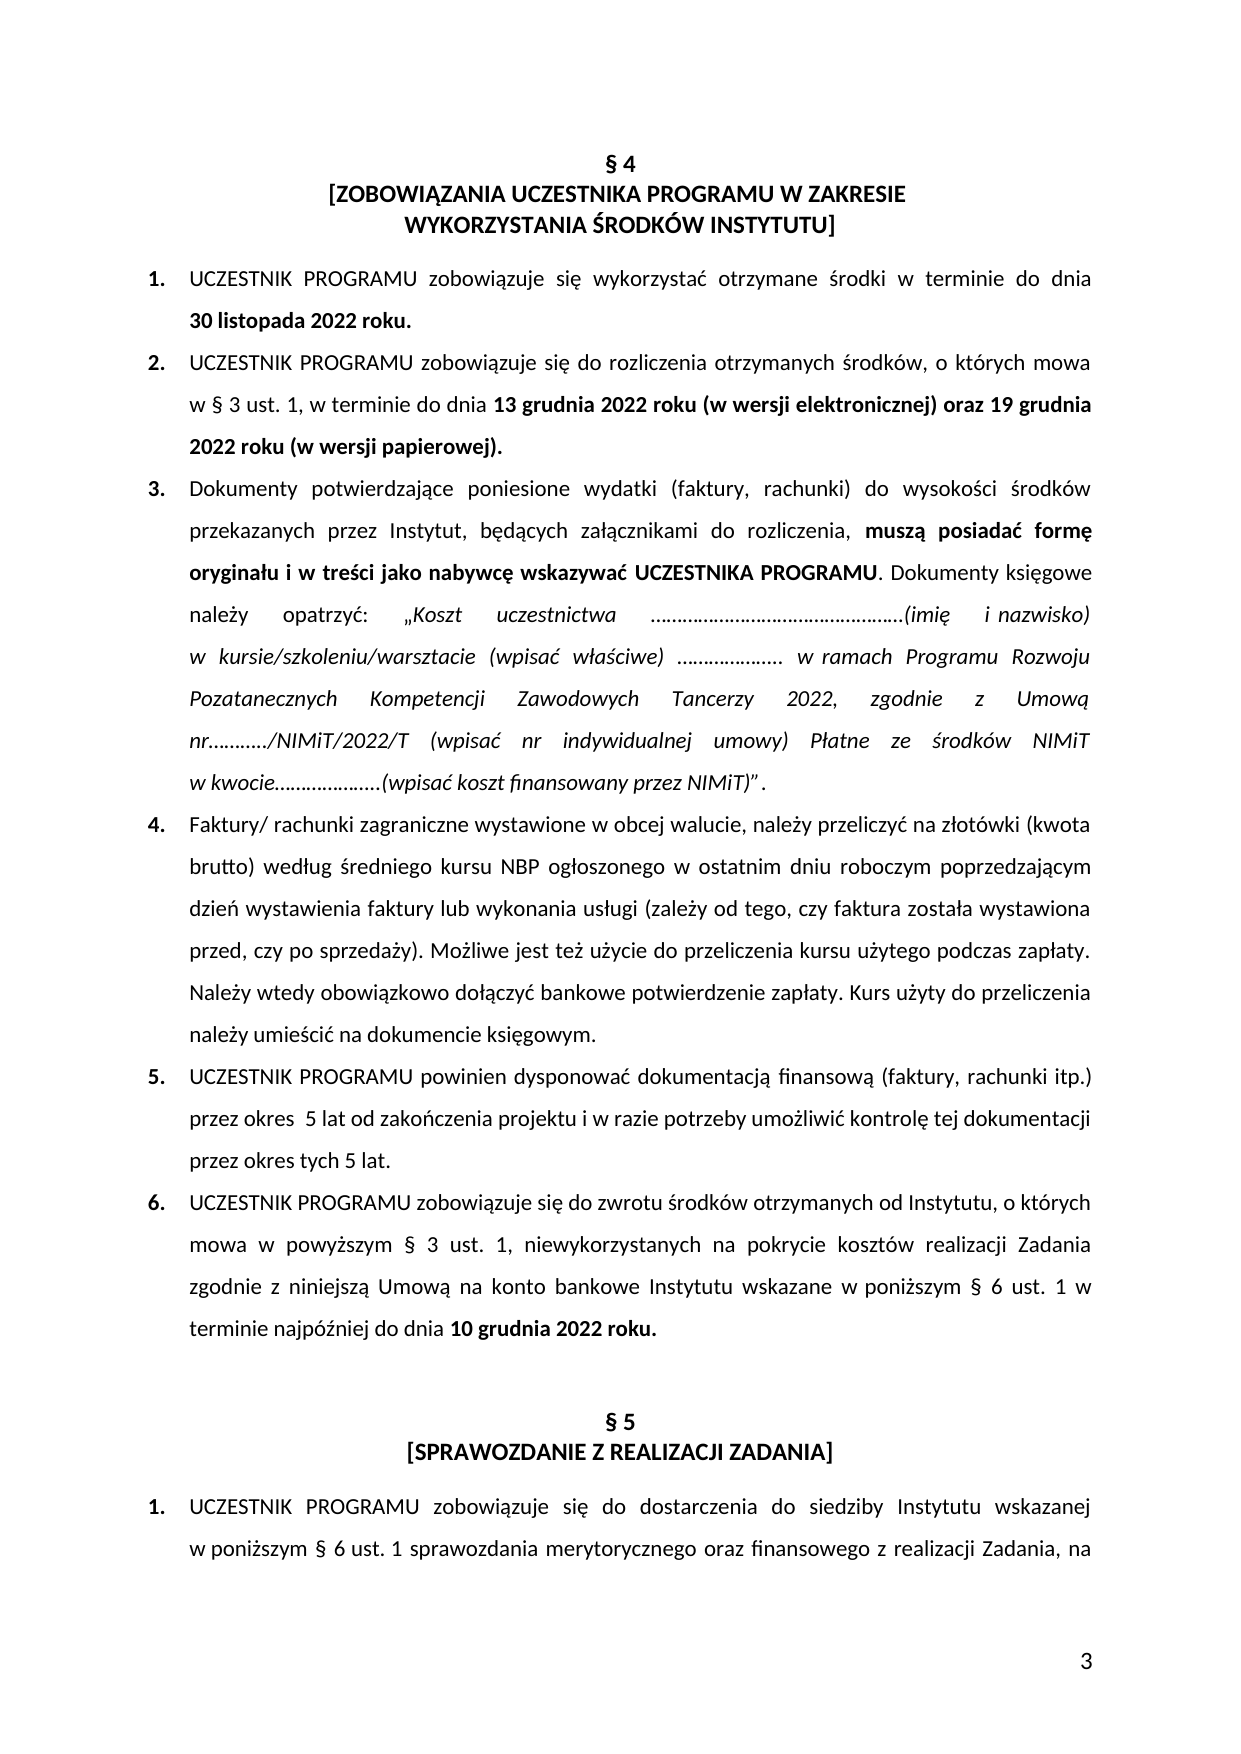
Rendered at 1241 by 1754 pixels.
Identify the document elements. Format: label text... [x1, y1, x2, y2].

list § 5 [SPRAWOZDANIE Z REALIZACJI ZADANIA] [148, 1406, 1092, 1467]
text Faktury/ rachunki zagraniczne wystawione w obcej walucie, należy przeliczyć na złotówki (kwota brutto) według średniego kursu NBP ogłoszonego w ostatnim dniu roboczym poprzedzającym dzień wystawienia faktury lub wykonania usługi (zależy od tego, czy faktura została wystawiona przed, czy po sprzedaży). Możliwe jest też użycie do przeliczenia kursu użytego podczas zapłaty. Należy wtedy obowiązkowo dołączyć bankowe potwierdzenie zapłaty. Kurs użyty do przeliczenia należy umieścić na dokumencie księgowym. [148, 810, 1092, 1048]
list § 4 [ZOBOWIĄZANIA UCZESTNIKA PROGRAMU W ZAKRESIE WYKORZYSTANIA ŚRODKÓW INSTYTUTU] [148, 148, 1092, 239]
text UCZESTNIK PROGRAMU zobowiązuje się do zwrotu środków otrzymanych od Instytutu, o których mowa w powyższym § 3 ust. 1, niewykorzystanych na pokrycie kosztów realizacji Zadania zgodnie z niniejszą Umową na konto bankowe Instytutu wskazane w poniższym § 6 ust. 1 w terminie najpóźniej do dnia 10 grudnia 2022 roku. [148, 1188, 1092, 1342]
text UCZESTNIK PROGRAMU zobowiązuje się do rozliczenia otrzymanych środków, o których mowa w § 3 ust. 1, w terminie do dnia 13 grudnia 2022 roku (w wersji elektronicznej) oraz 19 grudnia 2022 roku (w wersji papierowej). [148, 348, 1092, 460]
list UCZESTNIK PROGRAMU zobowiązuje się wykorzystać otrzymane środki w terminie do dnia 30 listopada 2022 roku. [148, 264, 1092, 334]
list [148, 1492, 1092, 1562]
text UCZESTNIK PROGRAMU powinien dysponować dokumentacją finansową (faktury, rachunki itp.) przez okres 5 lat od zakończenia projektu i w razie potrzeby umożliwić kontrolę tej dokumentacji przez okres tych 5 lat. [148, 1062, 1092, 1174]
text Dokumenty potwierdzające poniesione wydatki (faktury, rachunki) do wysokości środków przekazanych przez Instytut, będących załącznikami do rozliczenia, muszą posiadać formę oryginału i w treści jako nabywcę wskazywać UCZESTNIKA PROGRAMU. Dokumenty księgowe należy opatrzyć: „Koszt uczestnictwa …………………………………………(imię i nazwisko) w kursie/szkoleniu/warsztacie (wpisać właściwe) ……………….. w ramach Programu Rozwoju Pozatanecznych Kompetencji Zawodowych Tancerzy 2022, zgodnie z Umową nr………../NIMiT/2022/T (wpisać nr indywidualnej umowy) Płatne ze środków NIMiT w kwocie………………..(wpisać koszt finansowany przez NIMiT)”. [148, 474, 1092, 796]
